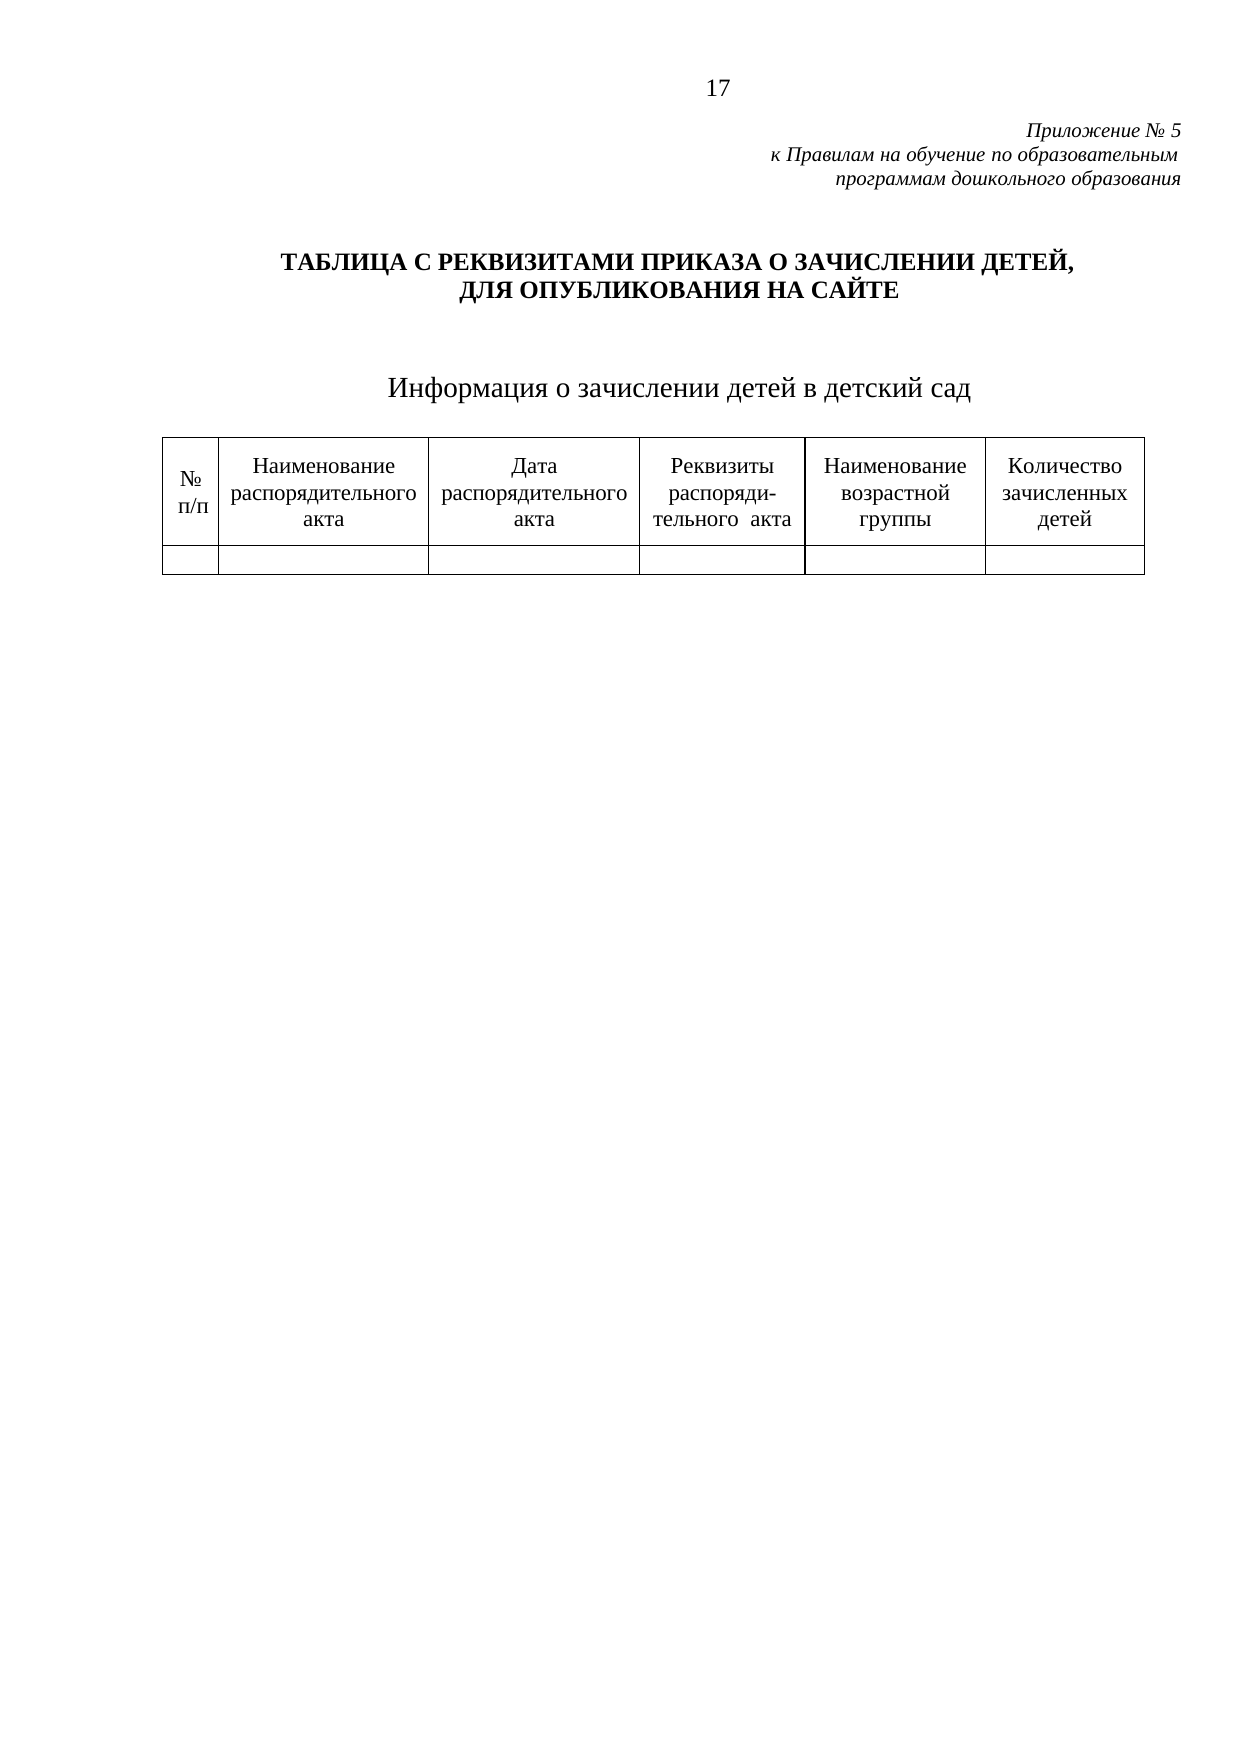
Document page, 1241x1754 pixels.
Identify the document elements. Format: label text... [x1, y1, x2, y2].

table_cell [640, 546, 804, 574]
table_header Количество зачисленных детей [986, 438, 1144, 545]
table_cell [163, 546, 218, 574]
table_header Наименование распорядительного акта [219, 438, 428, 545]
table_cell [429, 546, 639, 574]
text Приложение № 5 [177, 118, 1181, 142]
table_cell [219, 546, 428, 574]
text программам дошкольного образования [177, 166, 1181, 190]
text ТАБЛИЦА С РЕКВИЗИТАМИ ПРИКАЗА О ЗАЧИСЛЕНИИ ДЕТЕЙ, [177, 247, 1181, 276]
table_header Реквизиты распоряди-тельного акта [640, 438, 804, 545]
table_cell [806, 546, 985, 574]
table_header Дата распорядительного акта [429, 438, 639, 545]
text ДЛЯ ОПУБЛИКОВАНИЯ НА САЙТЕ [177, 276, 1181, 304]
table_header Наименование возрастной группы [806, 438, 985, 545]
table_header № п/п [163, 438, 218, 545]
text Информация о зачислении детей в детский сад [177, 370, 1181, 404]
table_cell [986, 546, 1144, 574]
text к Правилам на обучение по образовательным [177, 142, 1181, 166]
